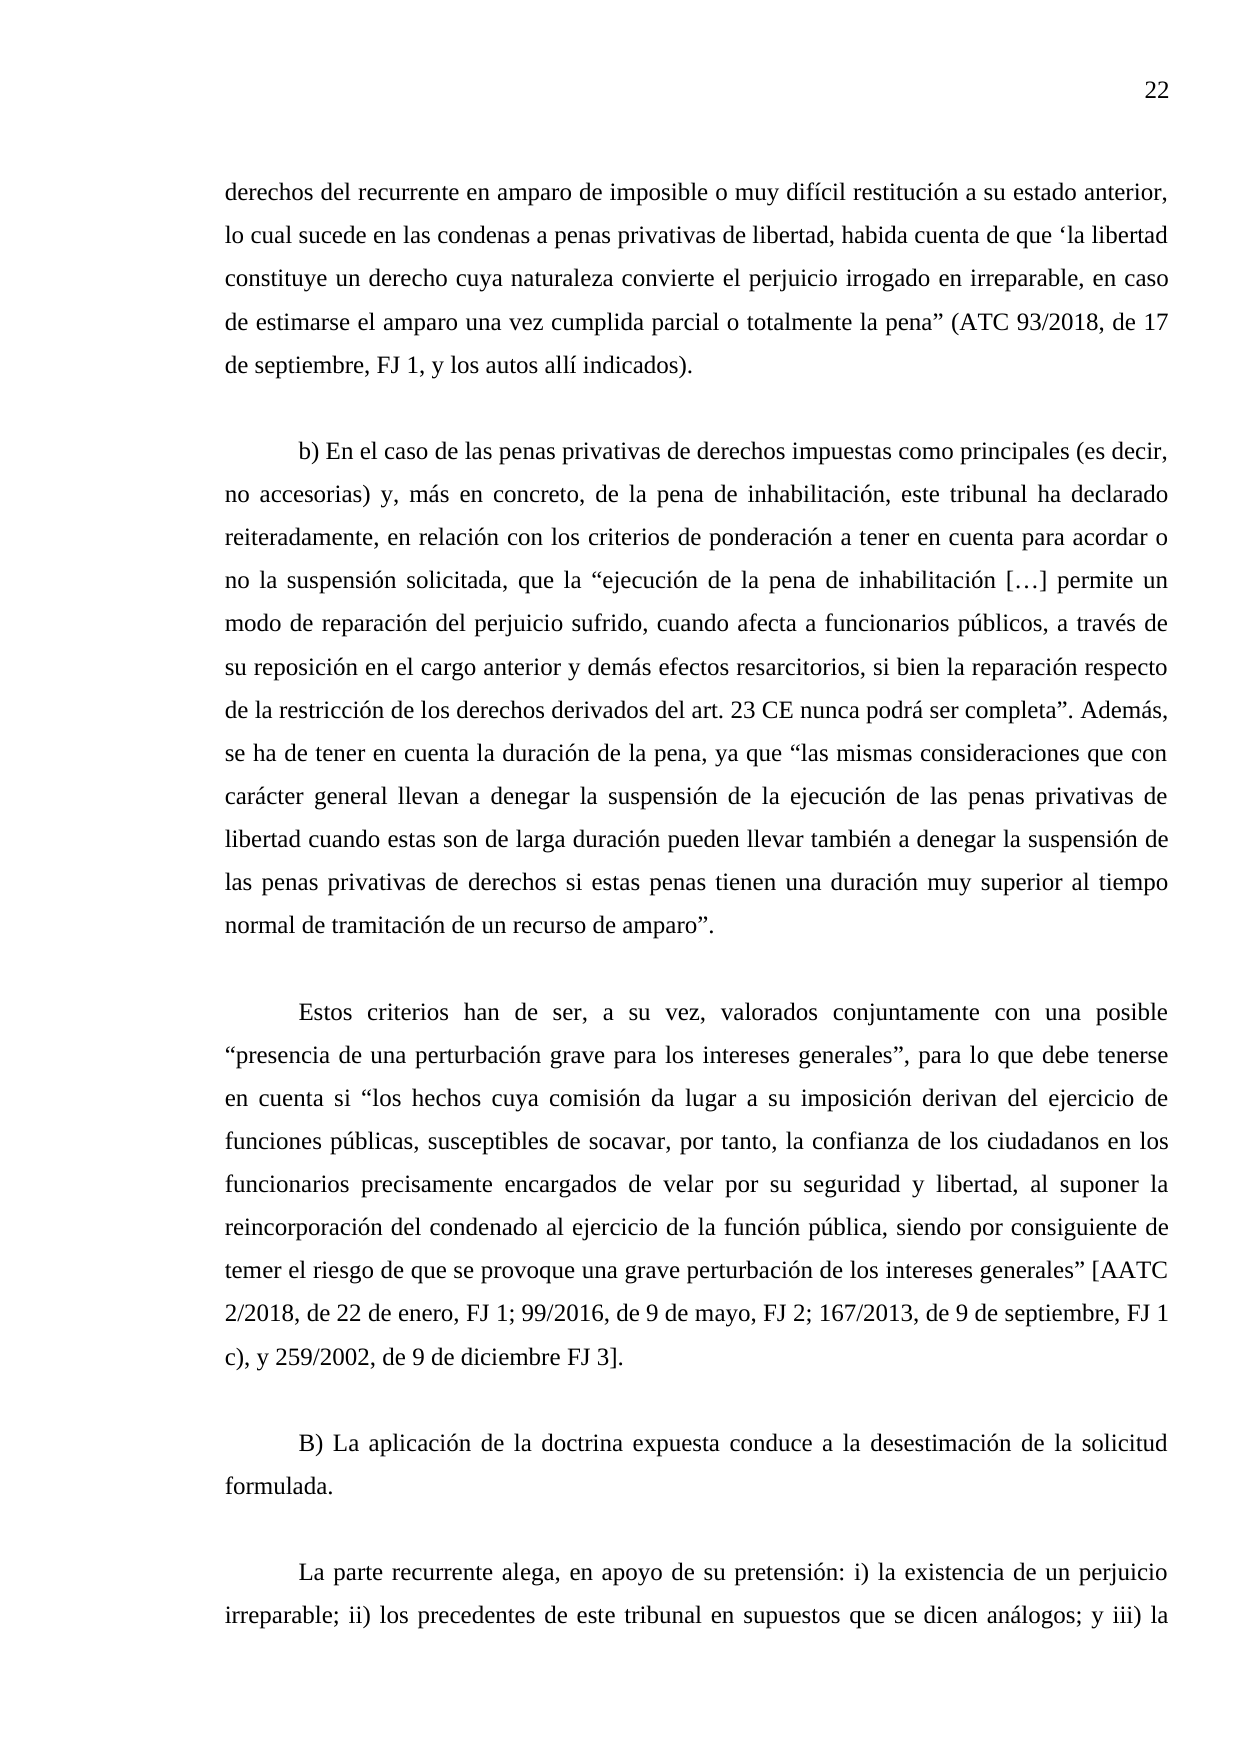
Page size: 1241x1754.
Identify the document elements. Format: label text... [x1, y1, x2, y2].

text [224, 177, 1169, 378]
text b) En el caso de las penas privativas de derechos impuestas como principales (es decir, no accesorias) y, más en concreto, de la pena de inhabilitación, este tribunal ha declarado reiteradamente, en relación con los criterios de ponderación a tener en cuenta para acordar o no la suspensión solicitada, que la “ejecución de la pena de inhabilitación […] permite un modo de reparación del perjuicio sufrido, cuando afecta a funcionarios públicos, a través de su reposición en el cargo anterior y demás efectos resarcitorios, si bien la reparación respecto de la restricción de los derechos derivados del art. 23 CE nunca podrá ser completa”. Además, se ha de tener en cuenta la duración de la pena, ya que “las mismas consideraciones que con carácter general llevan a denegar la suspensión de la ejecución de las penas privativas de libertad cuando estas son de larga duración pueden llevar también a denegar la suspensión de las penas privativas de derechos si estas penas tienen una duración muy superior al tiempo normal de tramitación de un recurso de amparo”. [224, 436, 1169, 939]
text B) La aplicación de la doctrina expuesta conduce a la desestimación de la solicitud formulada. [224, 1428, 1169, 1500]
text Estos criterios han de ser, a su vez, valorados conjuntamente con una posible “presencia de una perturbación grave para los intereses generales”, para lo que debe tenerse en cuenta si “los hechos cuya comisión da lugar a su imposición derivan del ejercicio de funciones públicas, susceptibles de socavar, por tanto, la confianza de los ciudadanos en los funcionarios precisamente encargados de velar por su seguridad y libertad, al suponer la reincorporación del condenado al ejercicio de la función pública, siendo por consiguiente de temer el riesgo de que se provoque una grave perturbación de los intereses generales” [AATC 2/2018, de 22 de enero, FJ 1; 99/2016, de 9 de mayo, FJ 2; 167/2013, de 9 de septiembre, FJ 1 c), y 259/2002, de 9 de diciembre FJ 3]. [224, 997, 1169, 1370]
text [224, 1557, 1169, 1629]
